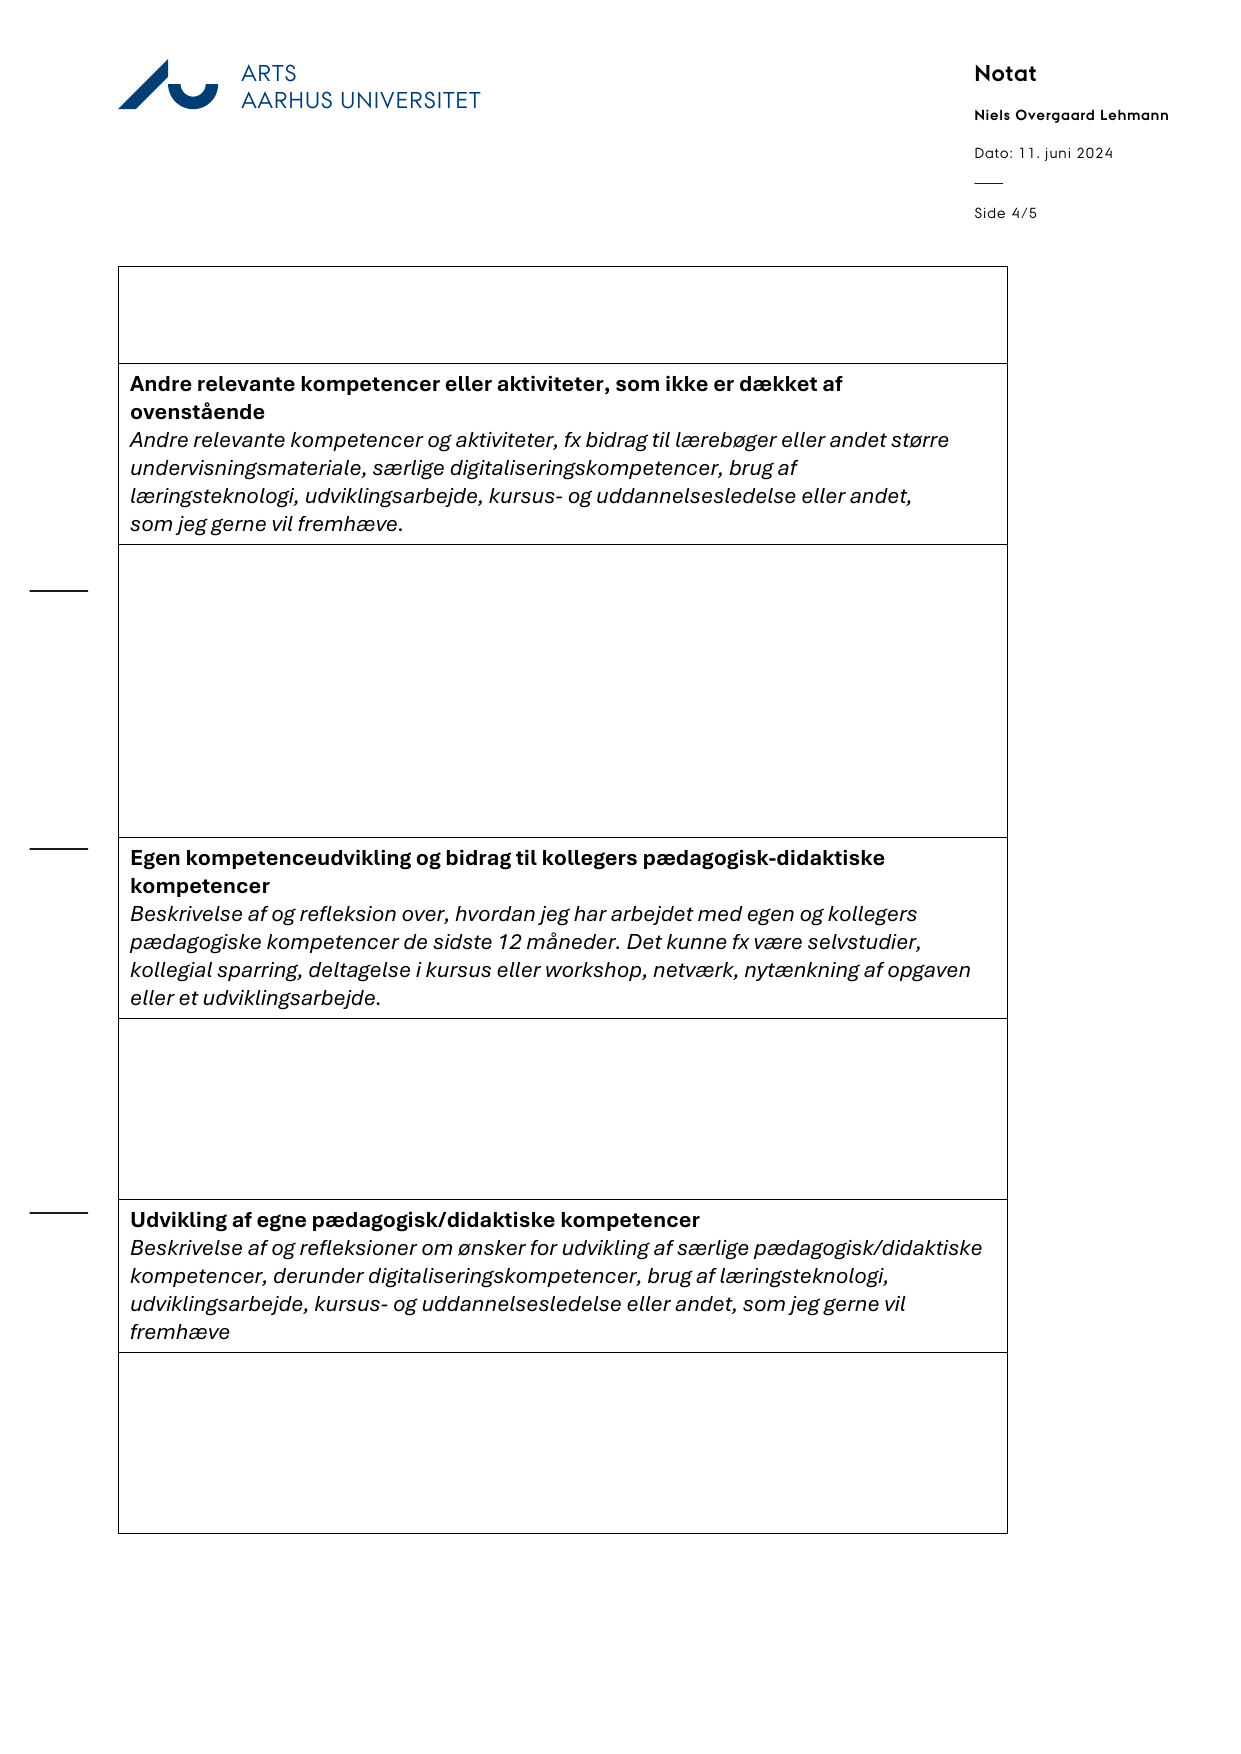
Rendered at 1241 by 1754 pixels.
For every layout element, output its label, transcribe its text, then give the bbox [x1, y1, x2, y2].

table_cell [119, 545, 1007, 837]
table_cell [119, 1353, 1007, 1533]
table_cell [119, 1019, 1007, 1199]
table_cell Andre relevante kompetencer eller aktiviteter, som ikke er dækket af ovenstående Andre relevante kompetencer og aktiviteter, fx bidrag til lærebøger eller andet større undervisningsmateriale, særlige digitaliseringskompetencer, brug af læringsteknologi, udviklingsarbejde, kursus- og uddannelsesledelse eller andet, som jeg gerne vil fremhæve. [119, 364, 1007, 544]
table_cell Udvikling af egne pædagogisk/didaktiske kompetencer Beskrivelse af og refleksioner om ønsker for udvikling af særlige pædagogisk/didaktiske kompetencer, derunder digitaliseringskompetencer, brug af læringsteknologi, udviklingsarbejde, kursus- og uddannelsesledelse eller andet, som jeg gerne vil fremhæve [119, 1200, 1007, 1352]
table_cell [119, 267, 1007, 363]
table_cell Egen kompetenceudvikling og bidrag til kollegers pædagogisk-didaktiske kompetencer Beskrivelse af og refleksion over, hvordan jeg har arbejdet med egen og kollegers pædagogiske kompetencer de sidste 12 måneder. Det kunne fx være selvstudier, kollegial sparring, deltagelse i kursus eller workshop, netværk, nytænkning af opgaven eller et udviklingsarbejde. [119, 838, 1007, 1018]
